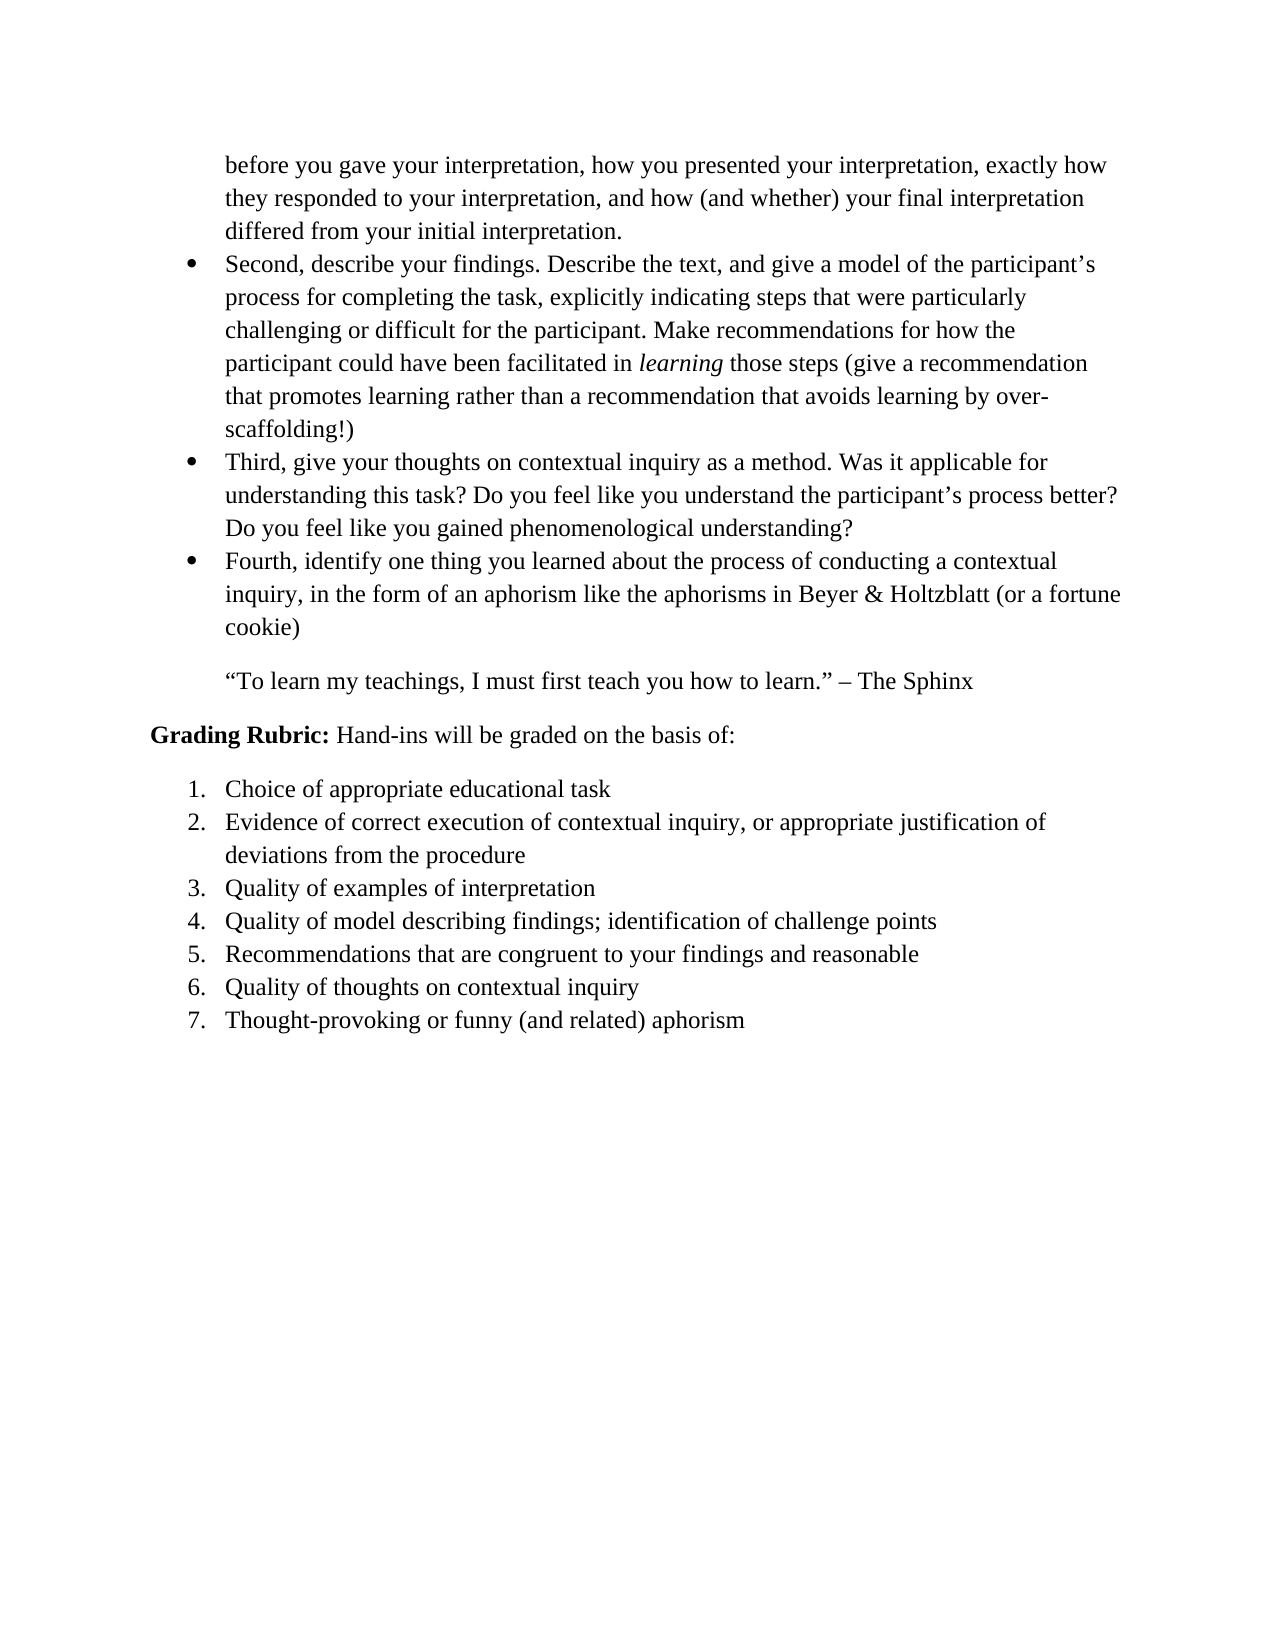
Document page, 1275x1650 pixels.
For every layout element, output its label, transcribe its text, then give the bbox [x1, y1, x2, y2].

list Recommendations that are congruent to your findings and reasonable [187, 939, 1125, 968]
list Quality of thoughts on contextual inquiry [187, 972, 1125, 1001]
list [187, 150, 1125, 245]
list Evidence of correct execution of contextual inquiry, or appropriate justification of deviations from the procedure [187, 807, 1125, 869]
list Quality of examples of interpretation [187, 873, 1125, 902]
text Grading Rubric: Hand-ins will be graded on the basis of: [150, 720, 1125, 749]
list Choice of appropriate educational task [187, 774, 1125, 803]
list Thought-provoking or funny (and related) aphorism [187, 1005, 1125, 1034]
list Third, give your thoughts on contextual inquiry as a method. Was it applicable for understanding this task? Do you feel like you understand the participant’s process better? Do you feel like you gained phenomenological understanding? [187, 447, 1125, 542]
list Fourth, identify one thing you learned about the process of conducting a contextual inquiry, in the form of an aphorism like the aphorisms in Beyer & Holtzblatt (or a fortune cookie) [187, 546, 1125, 641]
list Second, describe your findings. Describe the text, and give a model of the participant’s process for completing the task, explicitly indicating steps that were particularly challenging or difficult for the participant. Make recommendations for how the participant could have been facilitated in learning those steps (give a recommendation that promotes learning rather than a recommendation that avoids learning by over-scaffolding!) [187, 249, 1125, 443]
text “To learn my teachings, I must first teach you how to learn.” – The Sphinx [225, 666, 1125, 695]
list Quality of model describing findings; identification of challenge points [187, 906, 1125, 935]
